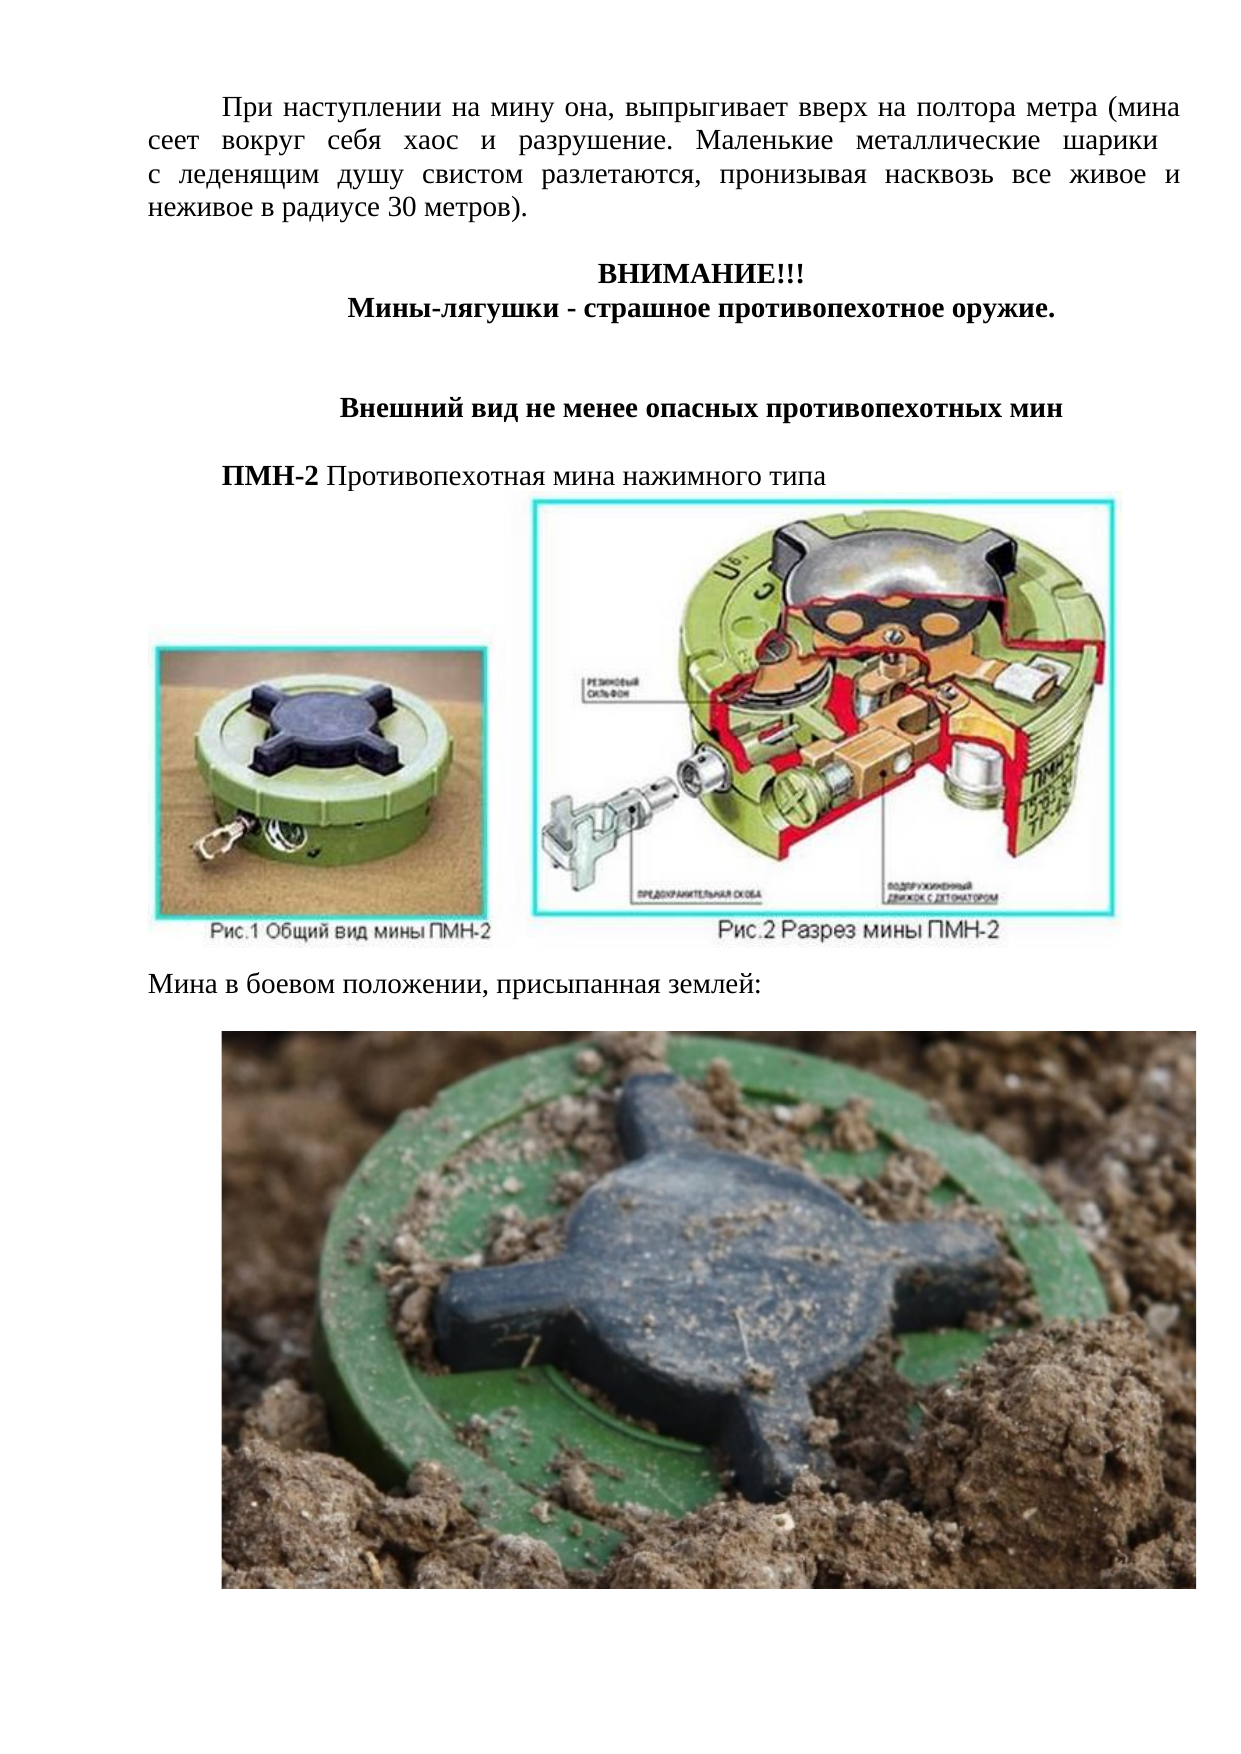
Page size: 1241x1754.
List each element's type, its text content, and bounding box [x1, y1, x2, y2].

text При наступлении на мину она, выпрыгивает вверх на полтора метра (мина сеет вокруг себя хаос и разрушение. Маленькие металлические шарики с леденящим душу свистом разлетаются, пронизывая насквозь все живое и неживое в радиусе 30 метров). [148, 89, 1181, 223]
text Мина в боевом положении, присыпанная землей: [148, 967, 1181, 1000]
text ВНИМАНИЕ!!! [148, 256, 1181, 290]
picture [147, 491, 1123, 948]
picture [221, 1031, 1197, 1589]
text Мины-лягушки - страшное противопехотное оружие. [148, 290, 1181, 323]
text Внешний вид не менее опасных противопехотных мин [148, 391, 1181, 424]
text ПМН-2 Противопехотная мина нажимного типа [148, 458, 1181, 491]
